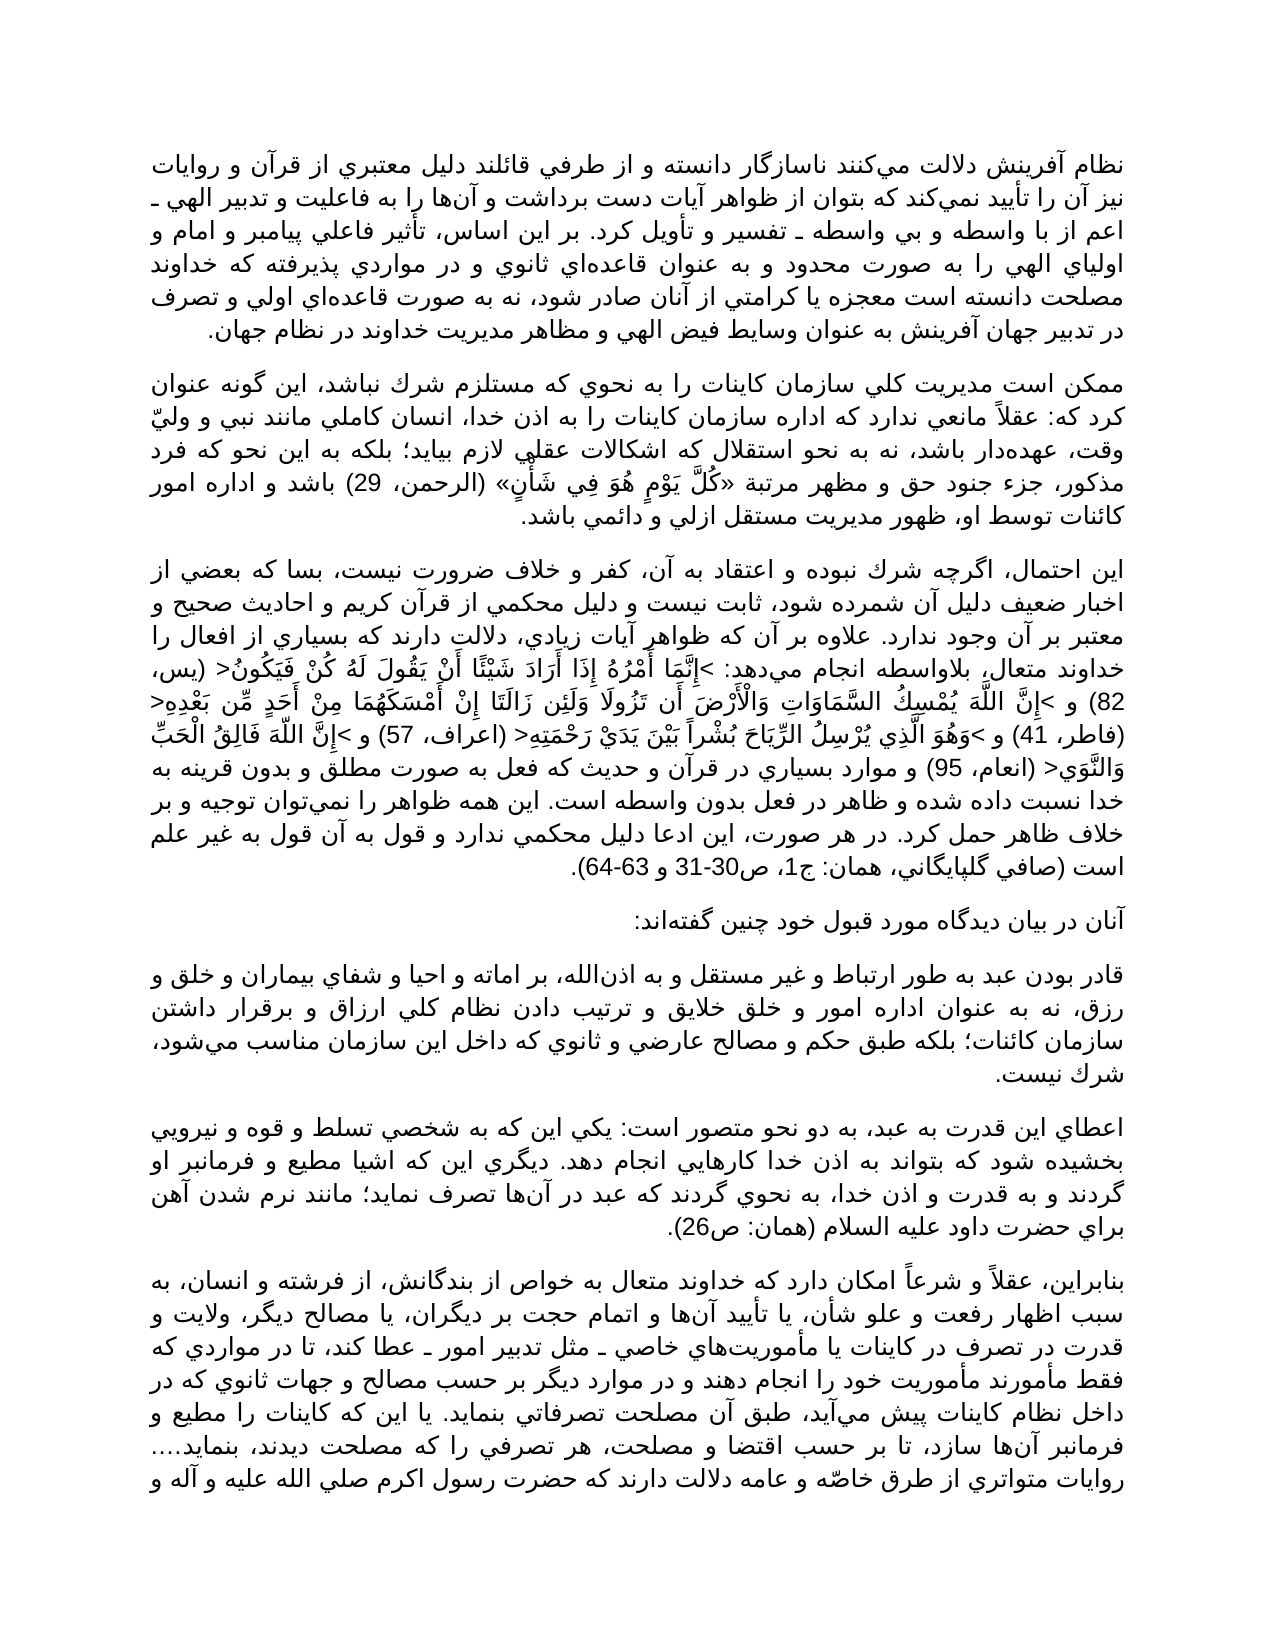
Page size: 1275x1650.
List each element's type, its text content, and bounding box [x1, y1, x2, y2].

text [150, 1266, 1125, 1492]
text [150, 150, 1125, 344]
text اعطاي اين قدرت به عبد، به دو نحو متصور است: يكي اين كه به شخصي تسلط و قوه و نيرويي بخشيده شود كه بتواند به اذن خدا كارهايي انجام دهد. ديگري اين كه اشيا مطيع و فرمانبر او گردند و به قدرت و اذن خدا، به نحوي گردند كه عبد در آن‌ها تصرف نمايد؛ مانند نرم شدن آهن براي حضرت داود عليه السلام (همان: ص26). [150, 1113, 1125, 1241]
text قادر بودن عبد به طور ارتباط و غير مستقل و به اذن‌الله، بر اماته و احيا و شفاي بيماران و خلق و رزق، نه به عنوان اداره امور و خلق خلايق و ترتيب دادن نظام كلي ارزاق و برقرار داشتن سازمان كائنات؛ بلكه طبق حكم و مصالح عارضي و ثانوي كه داخل اين سازمان مناسب مي‌شود، شرك نيست. [150, 960, 1125, 1088]
text ممكن است مديريت كلي سازمان كاينات را به نحوي كه مستلزم شرك نباشد، اين گونه عنوان كرد كه: عقلاً مانعي ندارد كه اداره سازمان كاينات را به اذن خدا، انسان كاملي مانند نبي و وليّ وقت، عهده‌دار باشد، نه به نحو استقلال كه اشكالات عقلي لازم بيايد؛ بلكه به اين نحو كه فرد مذكور، جزء جنود حق و مظهر مرتبة «كُلَّ يَوْمٍ هُوَ فِي شَأْنٍ» (الرحمن، 29) باشد و اداره امور كائنات توسط او، ظهور مديريت مستقل ازلي و دائمي باشد. [150, 369, 1125, 530]
text اين احتمال، اگرچه شرك نبوده و اعتقاد به آن، كفر و خلاف ضرورت نيست، بسا كه بعضي از اخبار ضعيف دليل آن شمرده شود، ثابت نيست و دليل محكمي از قرآن كريم و احاديث صحيح و معتبر بر آن وجود ندارد. علاوه بر آن كه ظواهر آيات زيادي، دلالت دارند كه بسياري از افعال را خداوند متعال، بلا‌واسطه انجام مي‌دهد: >إِنَّمَا أَمْرُهُ إِذَا أَرَادَ شَيْئًا أَنْ يَقُولَ لَهُ كُنْ فَيَكُونُ< (يس، 82) و >إِنَّ اللَّهَ يُمْسِكُ السَّمَاوَاتِ وَالْأَرْضَ أَن تَزُولَا وَلَئِن زَالَتَا إِنْ أَمْسَكَهُمَا مِنْ أَحَدٍ مِّن بَعْدِهِ< (فاطر، 41) و >وَهُوَ الَّذِي يُرْسِلُ الرِّيَاحَ بُشْراً بَيْنَ يَدَيْ رَحْمَتِهِ< (اعراف، 57) و >إِنَّ اللّهَ فَالِقُ الْحَبِّ وَالنَّوَي< (انعام، 95) و موارد بسياري در قرآن و حديث كه فعل به صورت مطلق و بدون قرينه به خدا نسبت داده شده و ظاهر در فعل بدون واسطه است. اين همه ظواهر را نمي‌توان توجيه و بر خلاف ظاهر حمل كرد. در هر صورت، اين ادعا دليل محكمي ندارد و قول به آن قول به غير علم است (صافي گلپايگاني، همان: ج1، ص30-31 و 63-64). [150, 555, 1125, 881]
text آنان در بيان ديدگاه مورد قبول خود چنين گفته‌اند: [150, 906, 1125, 935]
